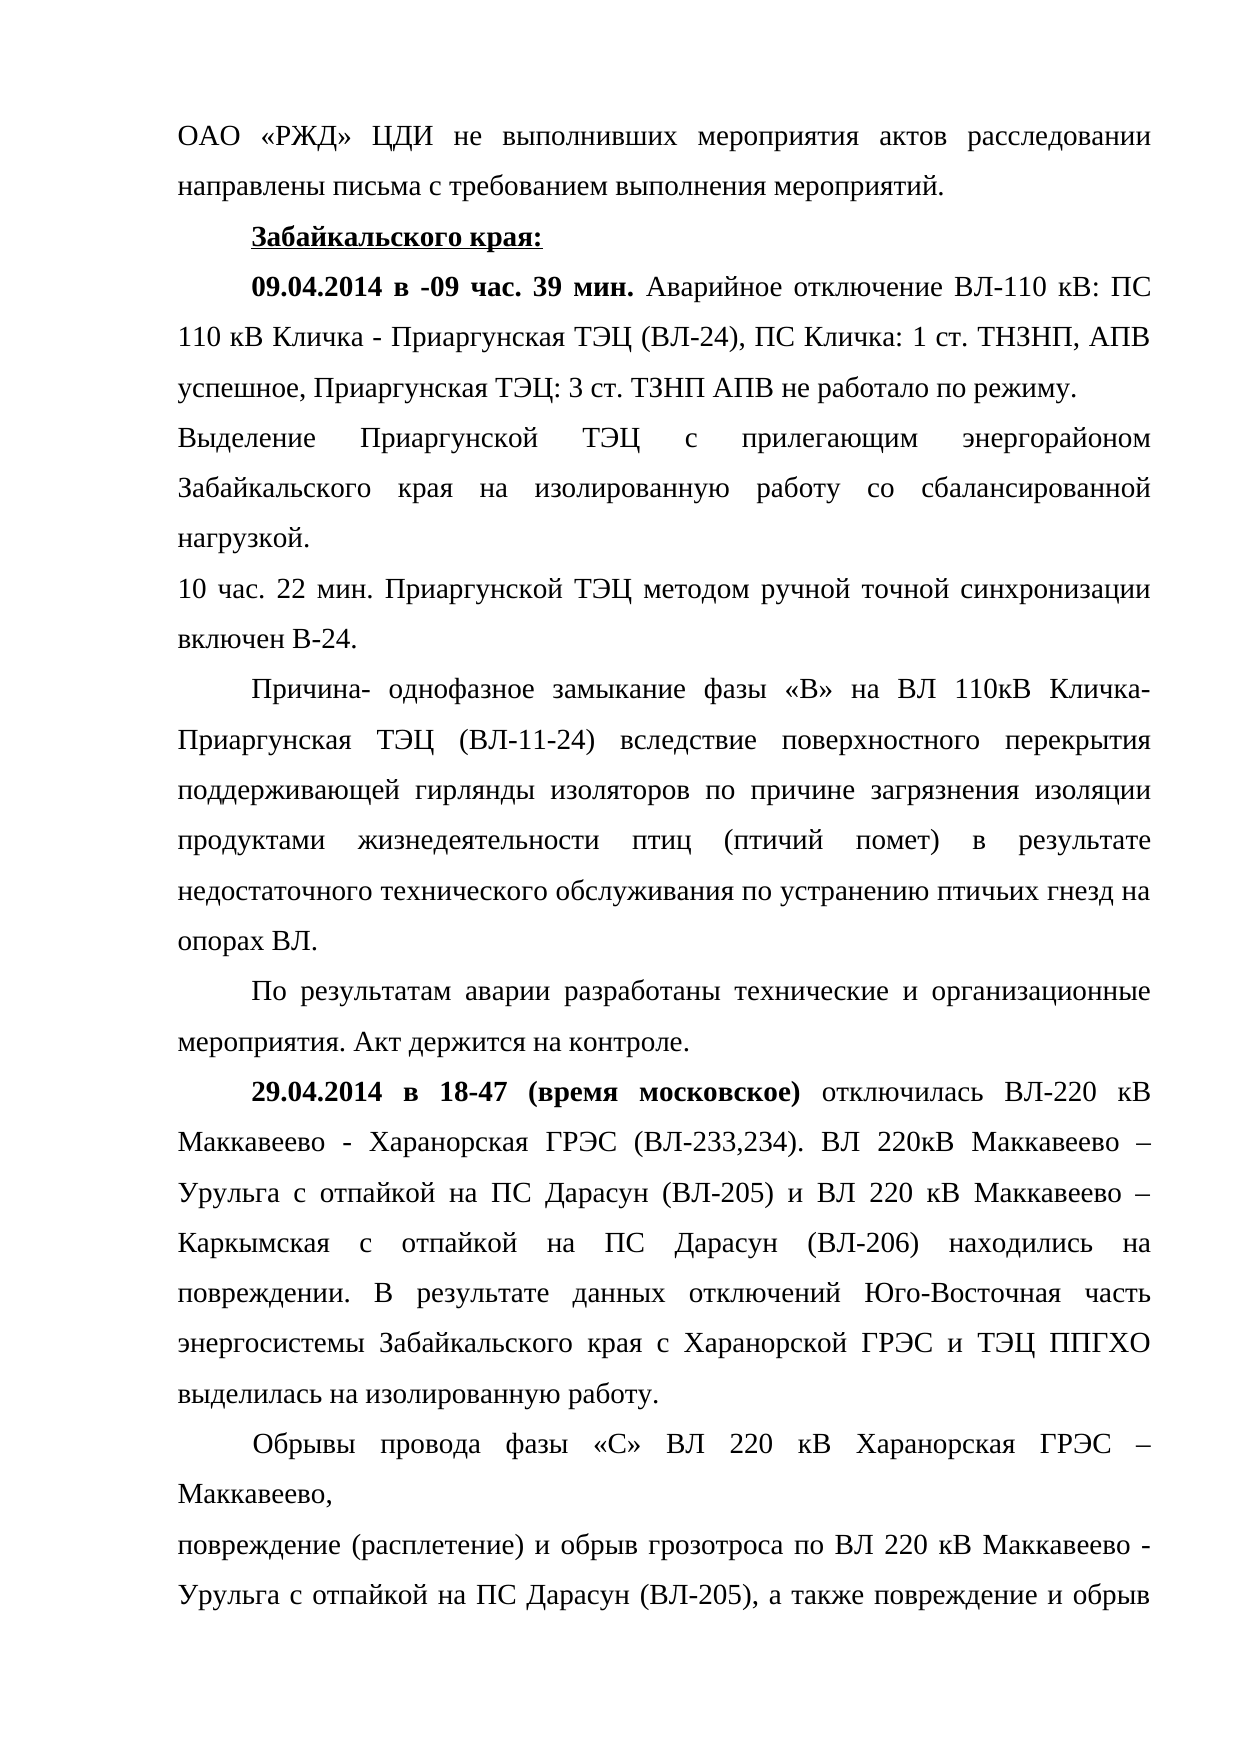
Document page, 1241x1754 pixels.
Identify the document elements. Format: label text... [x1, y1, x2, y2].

text Забайкальского края: [177, 219, 1152, 252]
text Причина- однофазное замыкание фазы «В» на ВЛ 110кВ Кличка-Приаргунская ТЭЦ (ВЛ-11-24) вследствие поверхностного перекрытия поддерживающей гирлянды изоляторов по причине загрязнения изоляции продуктами жизнедеятельности птиц (птичий помет) в результате недостаточного технического обслуживания по устранению птичьих гнезд на опорах ВЛ. [177, 672, 1152, 957]
text 09.04.2014 в -09 час. 39 мин. Аварийное отключение ВЛ-110 кВ: ПС 110 кВ Кличка - Приаргунская ТЭЦ (ВЛ-24), ПС Кличка: 1 ст. ТНЗНП, АПВ успешное, Приаргунская ТЭЦ: 3 ст. ТЗНП АПВ не работало по режиму. [177, 269, 1152, 403]
text Выделение Приаргунской ТЭЦ с прилегающим энергорайоном Забайкальского края на изолированную работу со сбалансированной нагрузкой. [177, 420, 1152, 554]
text 10 час. 22 мин. Приаргунской ТЭЦ методом ручной точной синхронизации включен В-24. [177, 571, 1152, 655]
text 29.04.2014 в 18-47 (время московское) отключилась ВЛ-220 кВ Маккавеево - Харанорская ГРЭС (ВЛ-233,234). ВЛ 220кВ Маккавеево – Урульга с отпайкой на ПС Дарасун (ВЛ-205) и ВЛ 220 кВ Маккавеево – Каркымская с отпайкой на ПС Дарасун (ВЛ-206) находились на повреждении. В результате данных отключений Юго-Восточная часть энергосистемы Забайкальского края с Харанорской ГРЭС и ТЭЦ ППГХО выделилась на изолированную работу. [177, 1074, 1152, 1409]
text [177, 118, 1152, 202]
text По результатам аварии разработаны технические и организационные мероприятия. Акт держится на контроле. [177, 973, 1152, 1057]
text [177, 1426, 1152, 1611]
